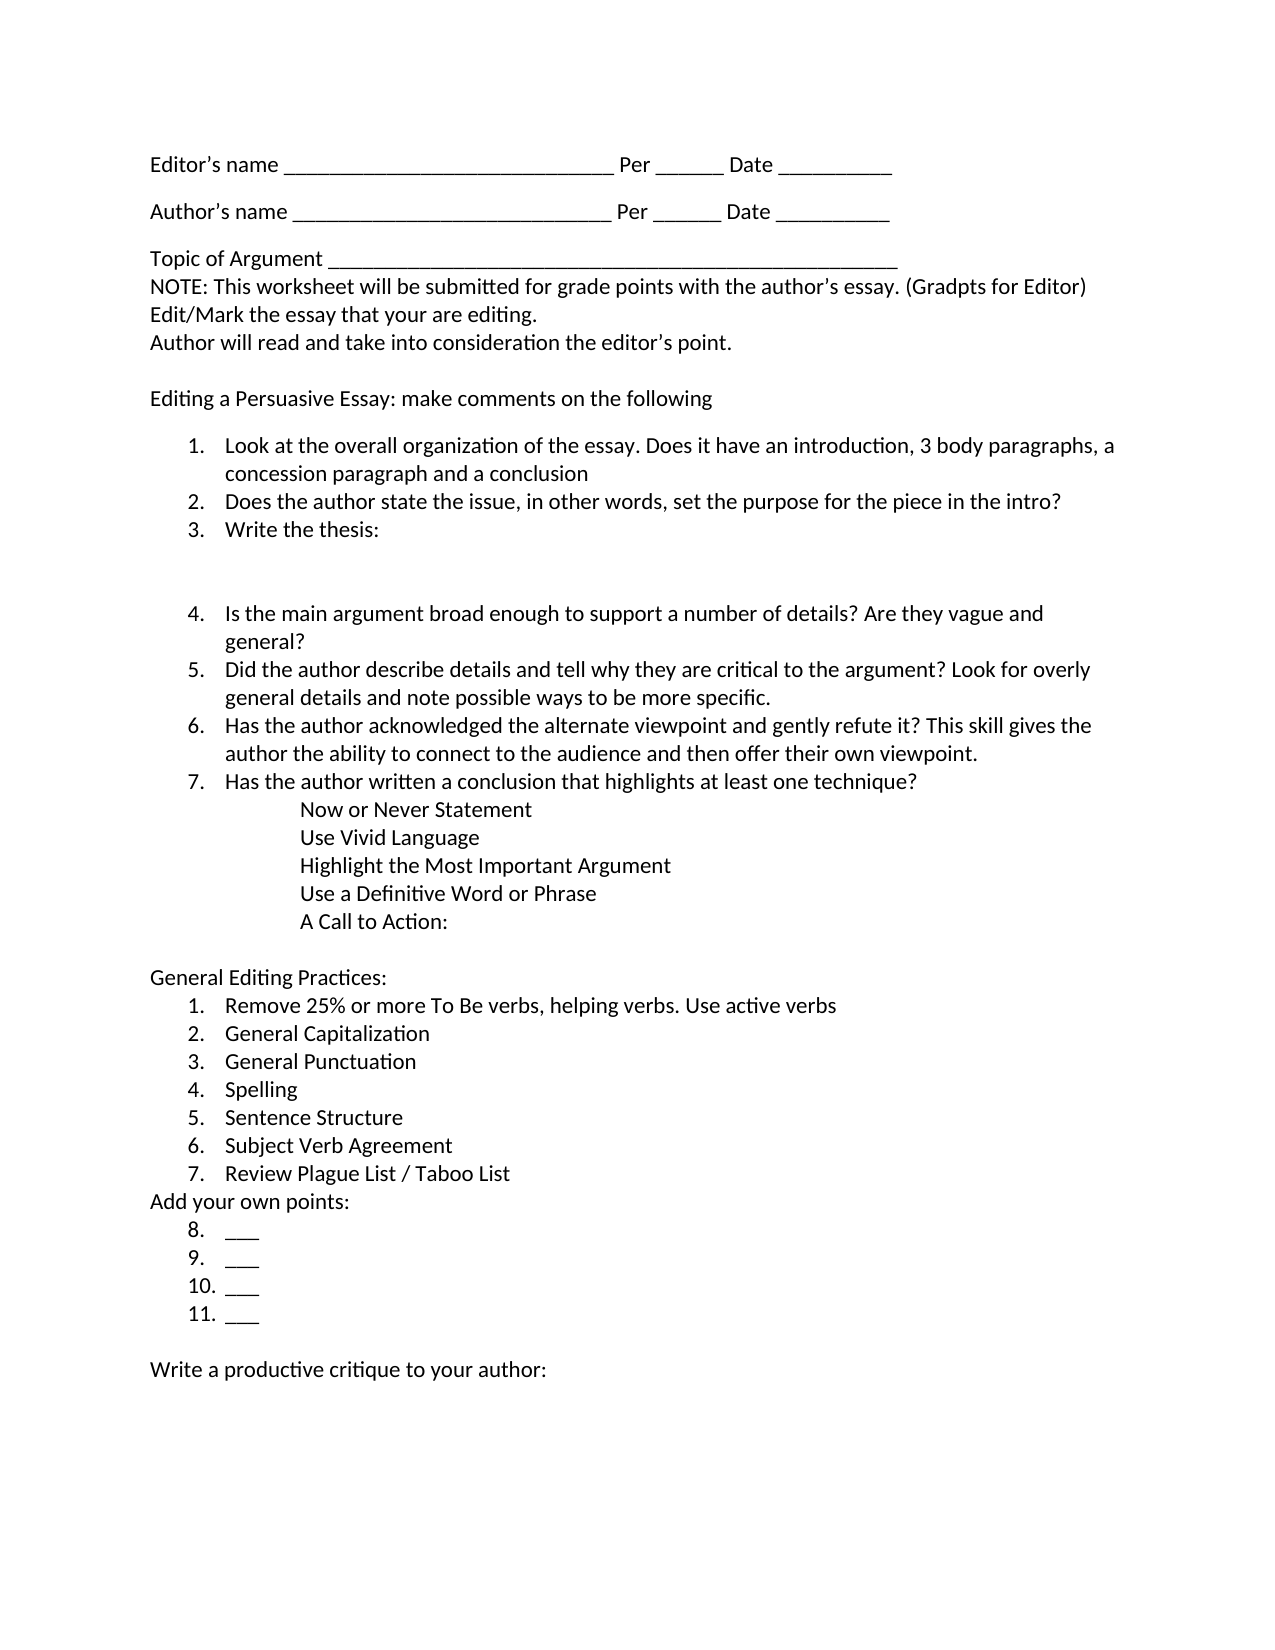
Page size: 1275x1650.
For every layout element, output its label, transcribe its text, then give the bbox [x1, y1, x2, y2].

list ___ [187, 1243, 1125, 1271]
list Look at the overall organization of the essay. Does it have an introduction, 3 body paragraphs, a concession paragraph and a conclusion [187, 431, 1125, 487]
text Author will read and take into consideration the editor’s point. [150, 328, 1125, 356]
text Add your own points: [150, 1187, 1125, 1215]
text Use Vivid Language [225, 823, 1125, 851]
list Has the author written a conclusion that highlights at least one technique? [187, 767, 1125, 795]
list ___ [187, 1271, 1125, 1299]
text A Call to Action: [225, 907, 1125, 935]
text Editor’s name _____________________________ Per ______ Date __________ [150, 150, 1125, 178]
text Author’s name ____________________________ Per ______ Date __________ [150, 197, 1125, 225]
list Did the author describe details and tell why they are critical to the argument? Look for overly general details and note possible ways to be more specific. [187, 655, 1125, 711]
text Use a Definitive Word or Phrase [225, 879, 1125, 907]
list Remove 25% or more To Be verbs, helping verbs. Use active verbs [187, 991, 1125, 1019]
list Subject Verb Agreement [187, 1131, 1125, 1159]
text Edit/Mark the essay that your are editing. [150, 300, 1125, 328]
text NOTE: This worksheet will be submitted for grade points with the author’s essay. (Gradpts for Editor) [150, 272, 1125, 300]
list Write the thesis: [187, 515, 1125, 543]
text Now or Never Statement [225, 795, 1125, 823]
list ___ [187, 1299, 1125, 1327]
list Has the author acknowledged the alternate viewpoint and gently refute it? This skill gives the author the ability to connect to the audience and then offer their own viewpoint. [187, 711, 1125, 767]
text General Editing Practices: [150, 963, 1125, 991]
text Editing a Persuasive Essay: make comments on the following [150, 384, 1125, 412]
text Highlight the Most Important Argument [300, 851, 1125, 879]
list ___ [187, 1215, 1125, 1243]
list General Punctuation [187, 1047, 1125, 1075]
text Write a productive critique to your author: [150, 1355, 1125, 1383]
list General Capitalization [187, 1019, 1125, 1047]
list Spelling [187, 1075, 1125, 1103]
list Does the author state the issue, in other words, set the purpose for the piece in the intro? [187, 487, 1125, 515]
list Sentence Structure [187, 1103, 1125, 1131]
list Review Plague List / Taboo List [187, 1159, 1125, 1187]
text Topic of Argument __________________________________________________ [150, 244, 1125, 272]
list Is the main argument broad enough to support a number of details? Are they vague and general? [187, 599, 1125, 655]
